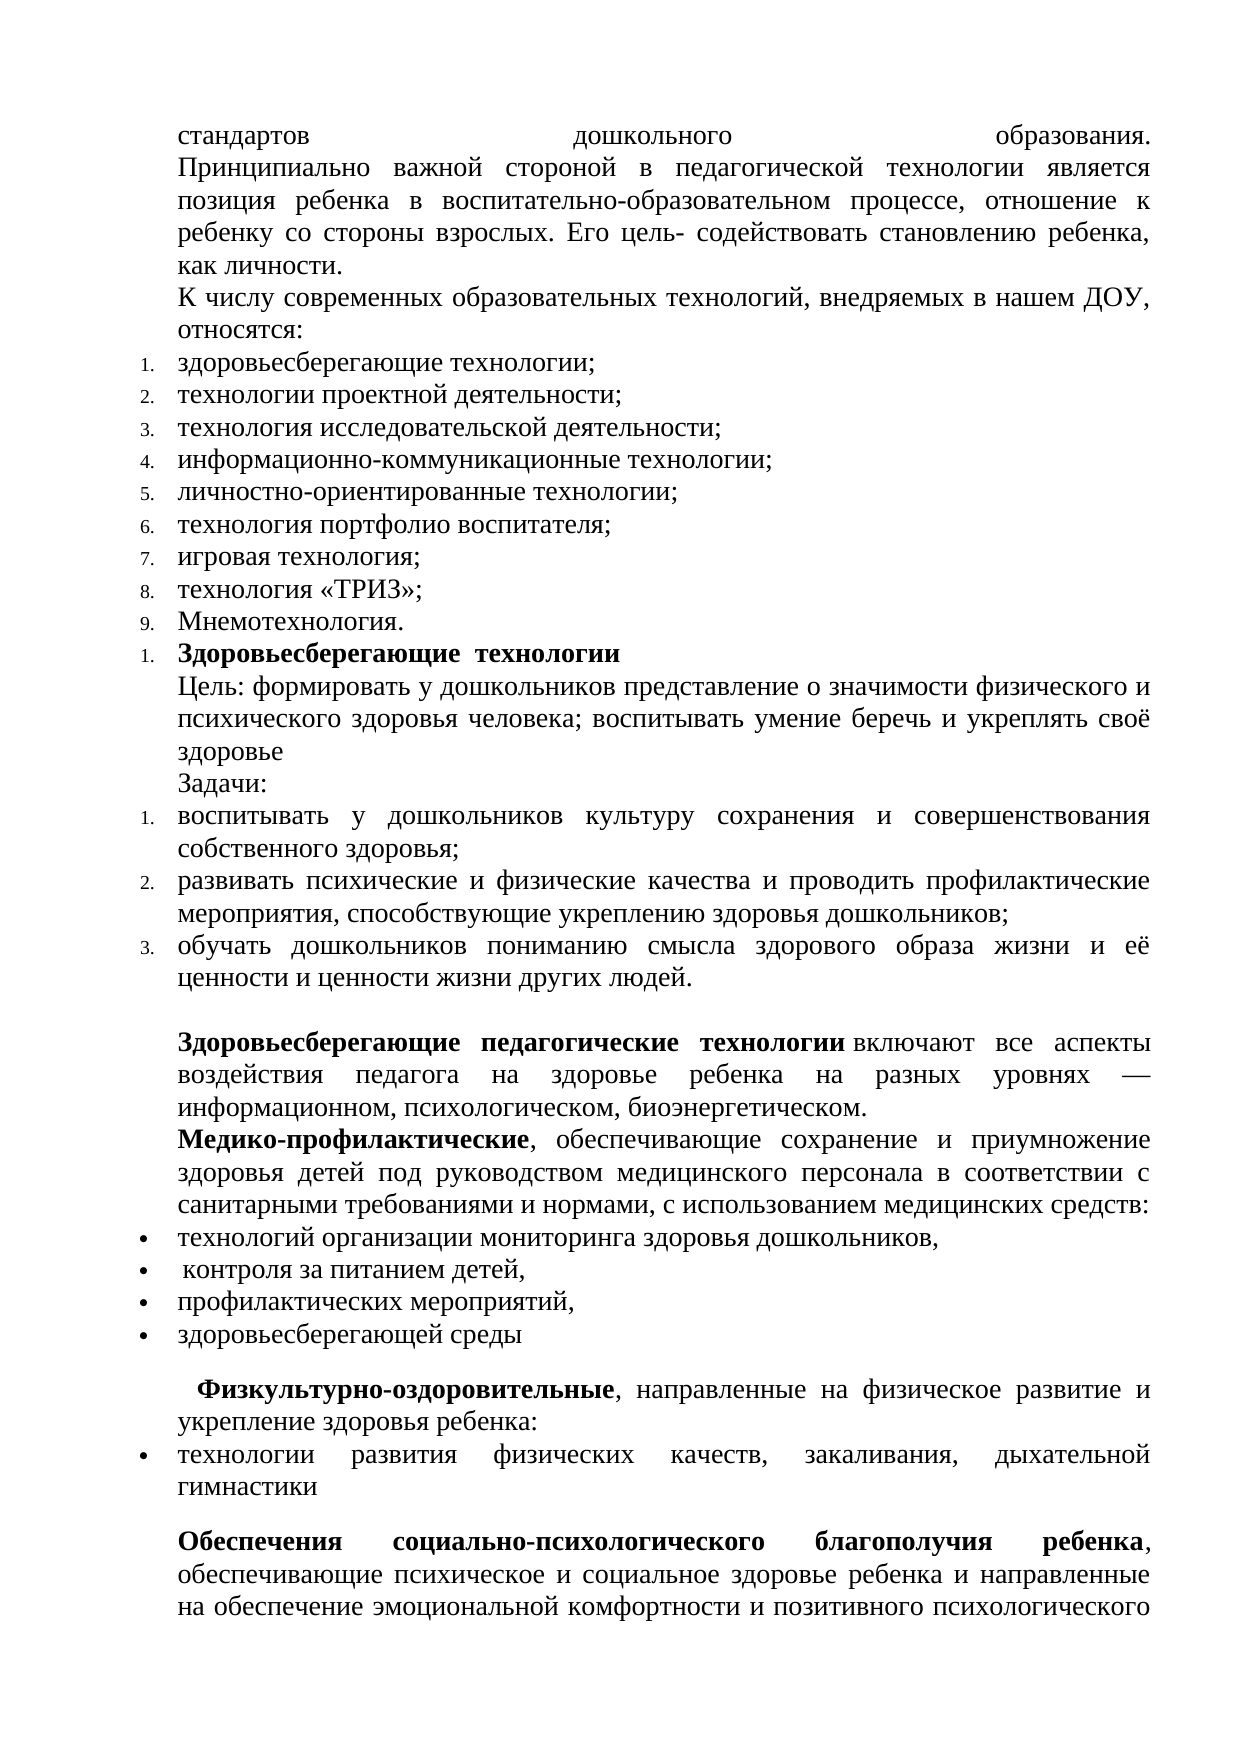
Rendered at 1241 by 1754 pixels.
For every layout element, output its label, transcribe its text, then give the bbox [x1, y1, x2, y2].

list Здоровьесберегающие технологии [140, 636, 1152, 669]
text Медико-профилактические, обеспечивающие сохранение и приумножение здоровья детей под руководством медицинского персонала в соответствии с санитарными требованиями и нормами, с использованием медицинских средств: [177, 1122, 1152, 1219]
list технологии развития физических качеств, закаливания, дыхательной гимнастики [140, 1437, 1152, 1502]
list здоровьесберегающей среды [140, 1317, 1152, 1349]
text Задачи: [177, 766, 1152, 798]
list технология портфолио воспитателя; [140, 507, 1152, 539]
list информационно-коммуникационные технологии; [140, 442, 1152, 474]
list технология исследовательской деятельности; [140, 410, 1152, 442]
list профилактических мероприятий, [140, 1284, 1152, 1317]
text К числу современных образовательных технологий, внедряемых в нашем ДОУ, относятся: [177, 280, 1152, 345]
list обучать дошкольников пониманию смысла здорового образа жизни и её ценности и ценности жизни других людей. [140, 928, 1152, 993]
text Здоровьесберегающие педагогические технологии включают все аспекты воздействия педагога на здоровье ребенка на разных уровнях — информационном, психологическом, биоэнергетическом. [177, 993, 1152, 1122]
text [177, 118, 1152, 280]
list технология «ТРИЗ»; [140, 572, 1152, 604]
list воспитывать у дошкольников культуру сохранения и совершенствования собственного здоровья; [140, 798, 1152, 863]
list технологии проектной деятельности; [140, 377, 1152, 410]
list игровая технология; [140, 539, 1152, 572]
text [177, 1524, 1152, 1622]
list контроля за питанием детей, [140, 1252, 1152, 1284]
list технологий организации мониторинга здоровья дошкольников, [140, 1219, 1152, 1252]
list развивать психические и физические качества и проводить профилактические мероприятия, способствующие укреплению здоровья дошкольников; [140, 863, 1152, 928]
list Мнемотехнология. [140, 604, 1152, 636]
text Физкультурно-оздоровительные, направленные на физическое развитие и укрепление здоровья ребенка: [177, 1372, 1152, 1437]
list личностно-ориентированные технологии; [140, 474, 1152, 507]
text Цель: формировать у дошкольников представление о значимости физического и психического здоровья человека; воспитывать умение беречь и укреплять своё здоровье [177, 669, 1152, 766]
list здоровьесберегающие технологии; [140, 345, 1152, 377]
